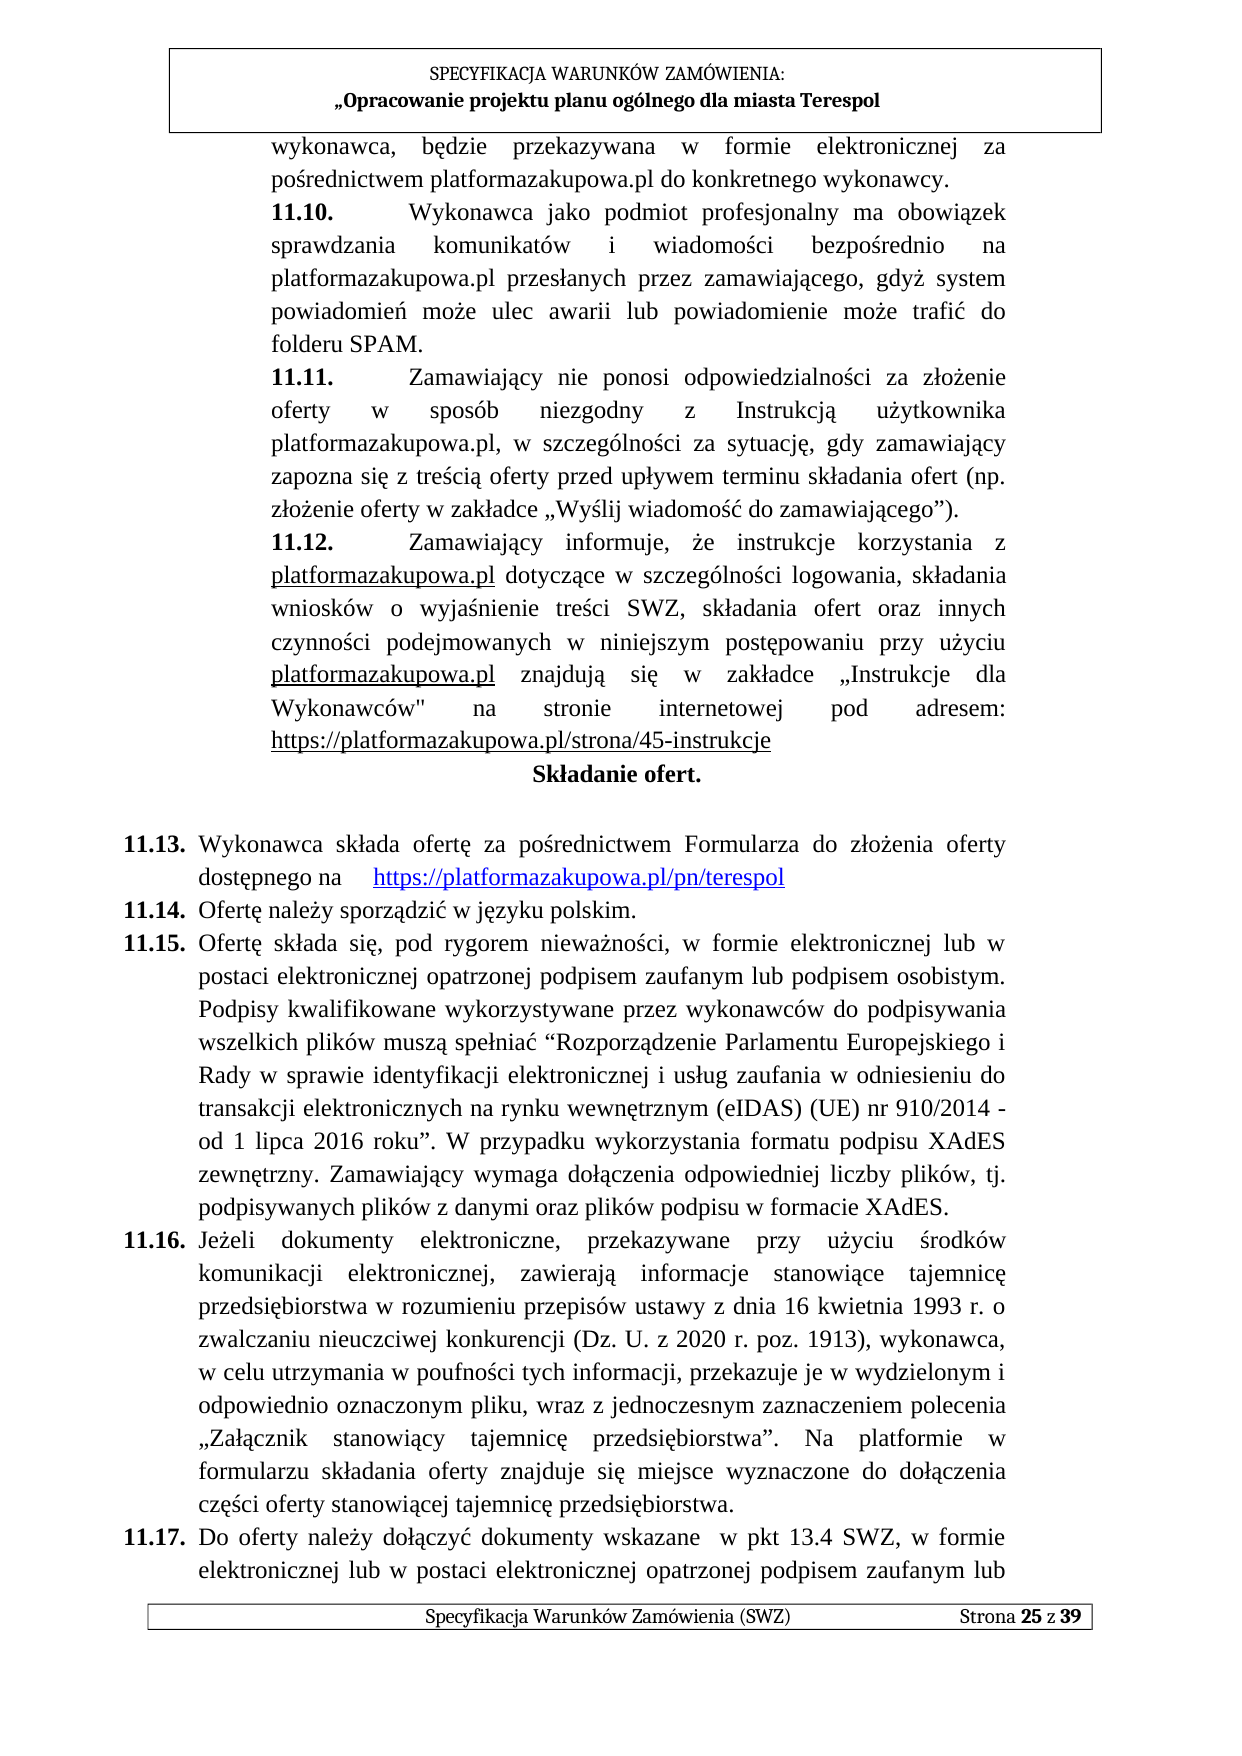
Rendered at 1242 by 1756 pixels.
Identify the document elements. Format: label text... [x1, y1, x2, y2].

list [123, 1522, 1007, 1584]
text Składanie ofert. [108, 759, 1125, 787]
list Wykonawca jako podmiot profesjonalny ma obowiązek sprawdzania komunikatów i wiadomości bezpośrednio na platformazakupowa.pl przesłanych przez zamawiającego, gdyż system powiadomień może ulec awarii lub powiadomienie może trafić do folderu SPAM. [271, 197, 1007, 358]
list Wykonawca składa ofertę za pośrednictwem Formularza do złożenia oferty dostępnego na https://platformazakupowa.pl/pn/terespol [123, 829, 1007, 891]
list Jeżeli dokumenty elektroniczne, przekazywane przy użyciu środków komunikacji elektronicznej, zawierają informacje stanowiące tajemnicę przedsiębiorstwa w rozumieniu przepisów ustawy z dnia 16 kwietnia 1993 r. o zwalczaniu nieuczciwej konkurencji (Dz. U. z 2020 r. poz. 1913), wykonawca, w celu utrzymania w poufności tych informacji, przekazuje je w wydzielonym i odpowiednio oznaczonym pliku, wraz z jednoczesnym zaznaczeniem polecenia „Załącznik stanowiący tajemnicę przedsiębiorstwa”. Na platformie w formularzu składania oferty znajduje się miejsce wyznaczone do dołączenia części oferty stanowiącej tajemnicę przedsiębiorstwa. [123, 1225, 1007, 1518]
list Zamawiający informuje, że instrukcje korzystania z platformazakupowa.pl dotyczące w szczególności logowania, składania wniosków o wyjaśnienie treści SWZ, składania ofert oraz innych czynności podejmowanych w niniejszym postępowaniu przy użyciu platformazakupowa.pl znajdują się w zakładce „Instrukcje dla Wykonawców" na stronie internetowej pod adresem: https://platformazakupowa.pl/strona/45-instrukcje [271, 527, 1007, 754]
list Zamawiający nie ponosi odpowiedzialności za złożenie oferty w sposób niezgodny z Instrukcją użytkownika platformazakupowa.pl, w szczególności za sytuację, gdy zamawiający zapozna się z treścią oferty przed upływem terminu składania ofert (np. złożenie oferty w zakładce „Wyślij wiadomość do zamawiającego”). [271, 362, 1007, 523]
list Ofertę należy sporządzić w języku polskim. [123, 895, 1007, 924]
list Ofertę składa się, pod rygorem nieważności, w formie elektronicznej lub w postaci elektronicznej opatrzonej podpisem zaufanym lub podpisem osobistym. Podpisy kwalifikowane wykorzystywane przez wykonawców do podpisywania wszelkich plików muszą spełniać “Rozporządzenie Parlamentu Europejskiego i Rady w sprawie identyfikacji elektronicznej i usług zaufania w odniesieniu do transakcji elektronicznych na rynku wewnętrznym (eIDAS) (UE) nr 910/2014 - od 1 lipca 2016 roku”. W przypadku wykorzystania formatu podpisu XAdES zewnętrzny. Zamawiający wymaga dołączenia odpowiedniej liczby plików, tj. podpisywanych plików z danymi oraz plików podpisu w formacie XAdES. [123, 928, 1007, 1221]
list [271, 131, 1007, 193]
